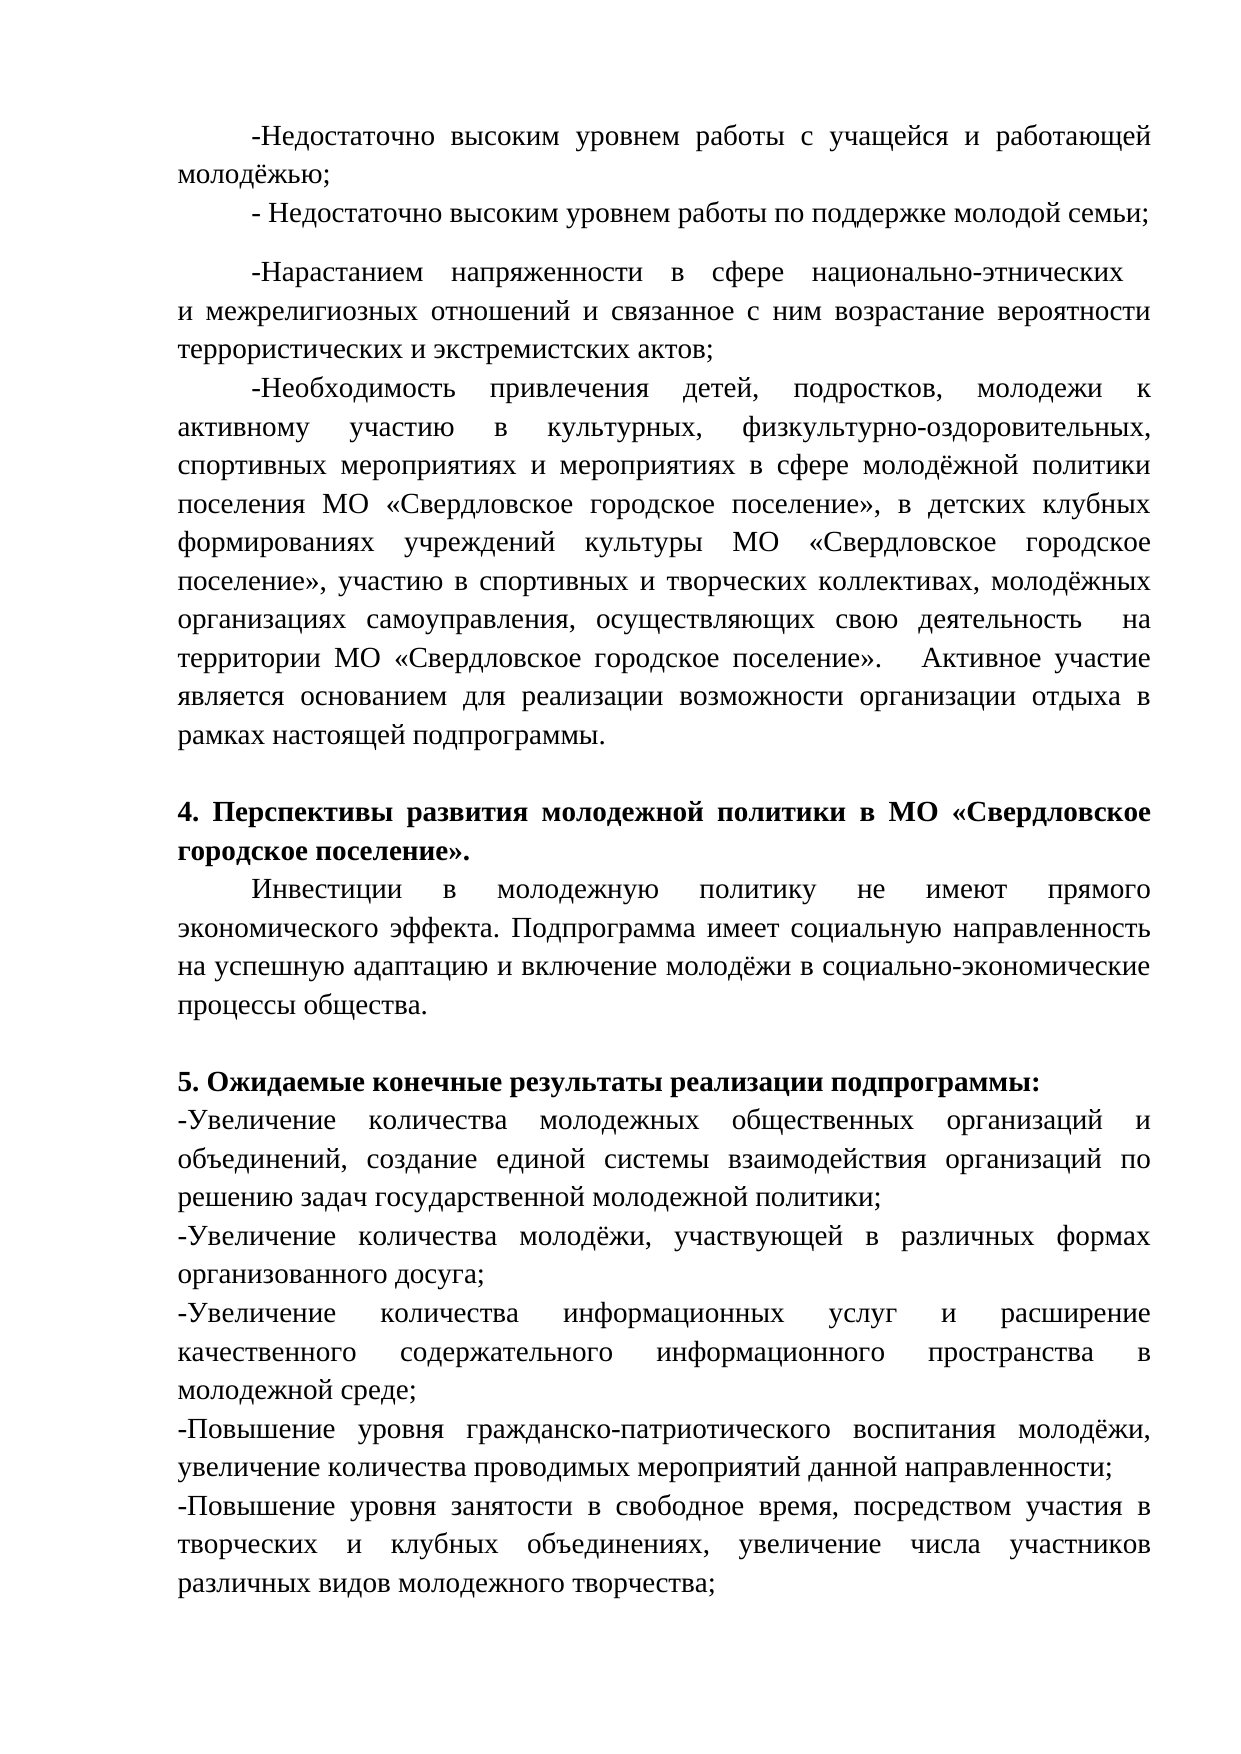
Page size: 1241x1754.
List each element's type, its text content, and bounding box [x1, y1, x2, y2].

text -Нарастанием напряженности в сфере национально-этнических и межрелигиозных отношений и связанное с ним возрастание вероятности террористических и экстремистских актов; [177, 254, 1152, 365]
text - Недостаточно высоким уровнем работы по поддержке молодой семьи; [177, 195, 1152, 229]
text 4. Перспективы развития молодежной политики в МО «Свердловское городское поселение». [177, 794, 1152, 866]
text -Увеличение количества молодежных общественных организаций и объединений, создание единой системы взаимодействия организаций по решению задач государственной молодежной политики; [177, 1102, 1152, 1213]
text -Повышение уровня гражданско-патриотического воспитания молодёжи, увеличение количества проводимых мероприятий данной направленности; [177, 1411, 1152, 1483]
text -Повышение уровня занятости в свободное время, посредством участия в творческих и клубных объединениях, увеличение числа участников различных видов молодежного творчества; [177, 1488, 1152, 1598]
text 5. Ожидаемые конечные результаты реализации подпрограммы: [177, 1064, 1152, 1097]
text -Увеличение количества молодёжи, участвующей в различных формах организованного досуга; [177, 1218, 1152, 1290]
text -Увеличение количества информационных услуг и расширение качественного содержательного информационного пространства в молодежной среде; [177, 1295, 1152, 1406]
text -Необходимость привлечения детей, подростков, молодежи к активному участию в культурных, физкультурно-оздоровительных, спортивных мероприятиях и мероприятиях в сфере молодёжной политики поселения МО «Свердловское городское поселение», в детских клубных формированиях учреждений культуры МО «Свердловское городское поселение», участию в спортивных и творческих коллективах, молодёжных организациях самоуправления, осуществляющих свою деятельность на территории МО «Свердловское городское поселение». Активное участие является основанием для реализации возможности организации отдыха в рамках настоящей подпрограммы. [177, 370, 1152, 751]
text Инвестиции в молодежную политику не имеют прямого экономического эффекта. Подпрограмма имеет социальную направленность на успешную адаптацию и включение молодёжи в социально-экономические процессы общества. [177, 871, 1152, 1020]
text -Недостаточно высоким уровнем работы с учащейся и работающей молодёжью; [177, 118, 1152, 190]
